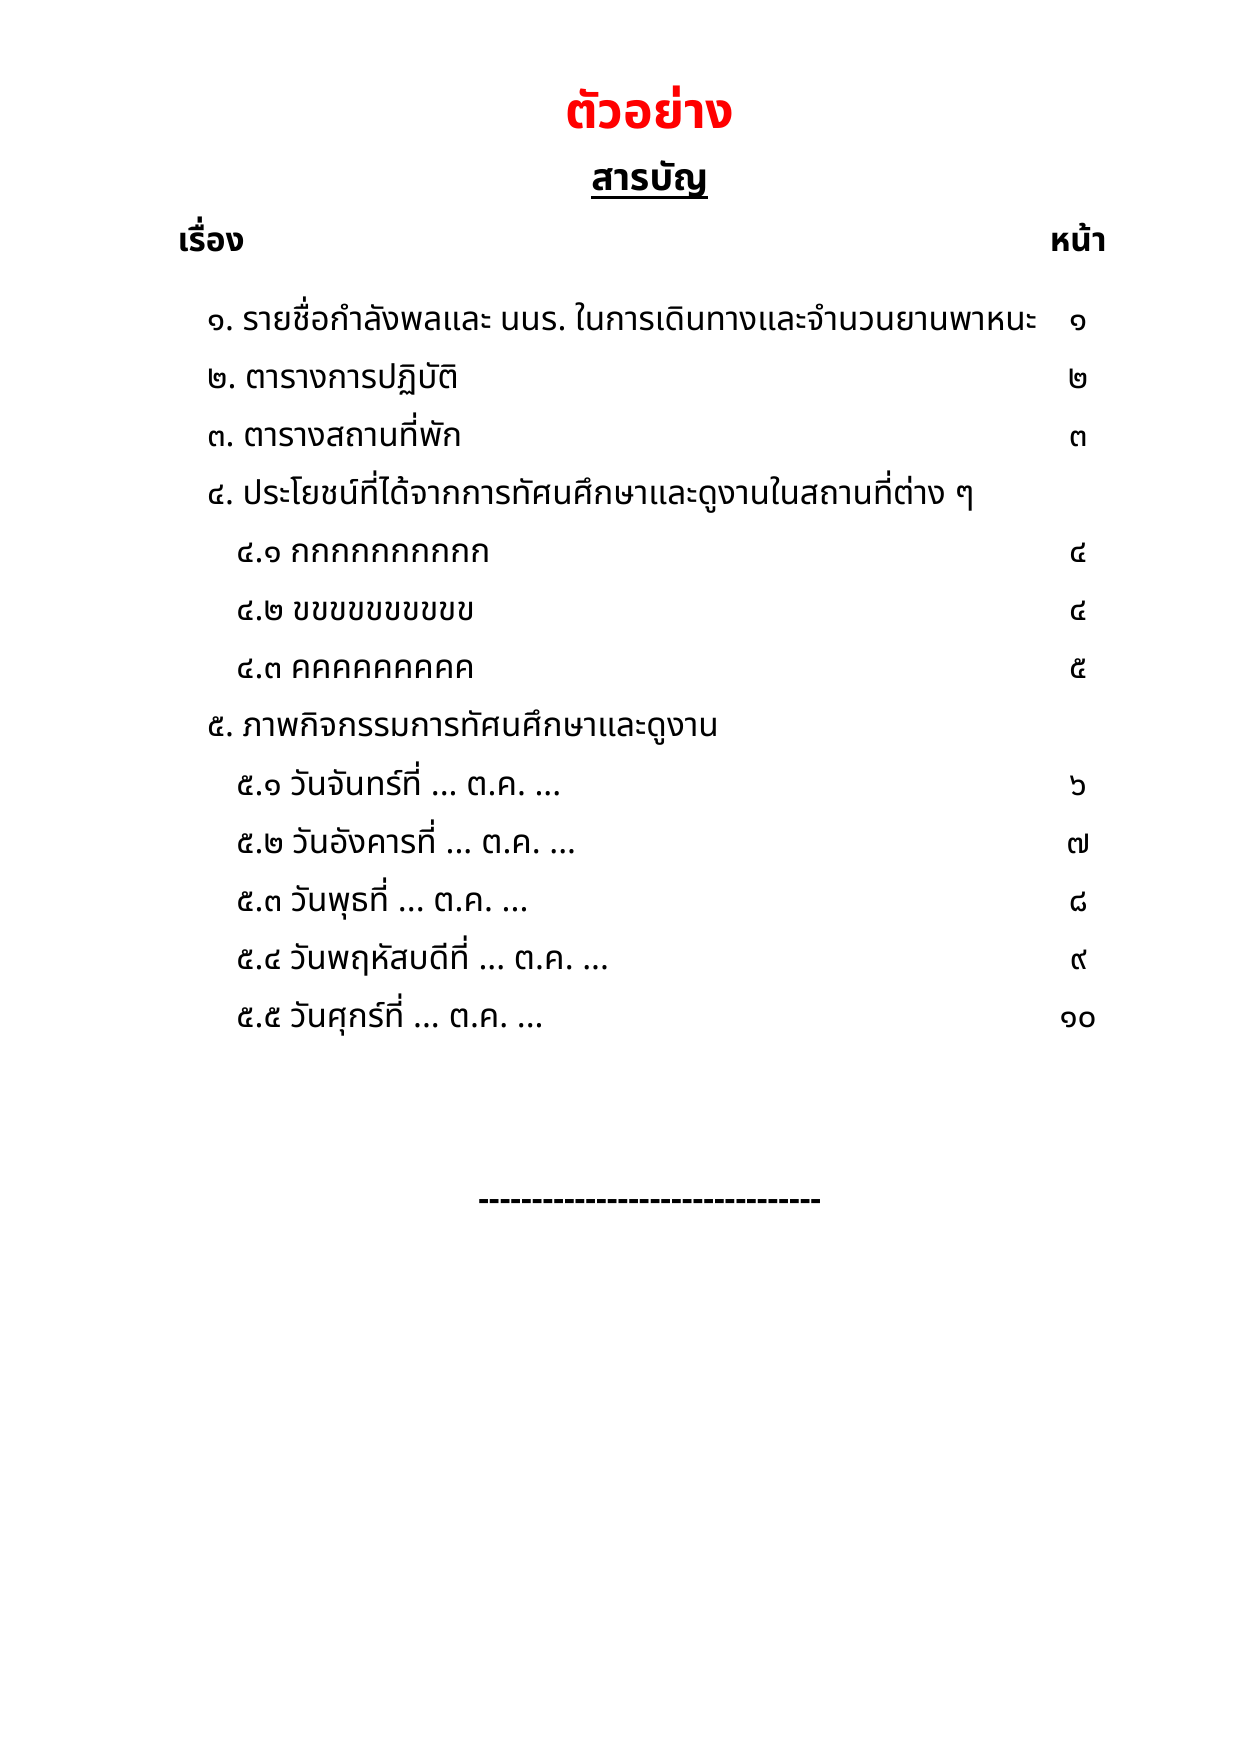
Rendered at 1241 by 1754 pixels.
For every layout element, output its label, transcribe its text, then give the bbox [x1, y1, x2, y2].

text ๕. ภาพกิจกรรมการทัศนศึกษาและดูงาน [177, 701, 1122, 752]
text ๓. ตารางสถานที่พัก ๓ [177, 411, 1122, 461]
text ๒. ตารางการปฏิบัติ ๒ [177, 352, 1122, 403]
text ๕.๔ วันพฤหัสบดีที่ ... ต.ค. ... ๙ ๕.๕ วันศุกร์ที่ ... ต.ค. ... ๑๐ [177, 934, 1122, 1042]
text สารบัญ [177, 151, 1122, 207]
text ๔.๒ ขขขขขขขขขข ๔ [177, 585, 1122, 636]
text -------------------------------- [177, 1175, 1122, 1221]
text ๕.๑ วันจันทร์ที่ ... ต.ค. ... ๖ [177, 759, 1122, 810]
text ๔.๑ กกกกกกกกกก ๔ [177, 527, 1122, 577]
text ๕.๓ วันพุธที่ ... ต.ค. ... ๘ [177, 876, 1122, 926]
text ๑. รายชื่อกำลังพลและ นนร. ในการเดินทางและจำนวนยานพาหนะ ๑ [177, 294, 1122, 345]
text เรื่อง หน้า [177, 216, 1122, 266]
text ๔.๓ คคคคคคคคค ๕ [177, 643, 1122, 694]
text ๔. ประโยชน์ที่ได้จากการทัศนศึกษาและดูงานในสถานที่ต่าง ๆ [177, 469, 1122, 519]
text ๕.๒ วันอังคารที่ ... ต.ค. ... ๗ [177, 817, 1122, 868]
